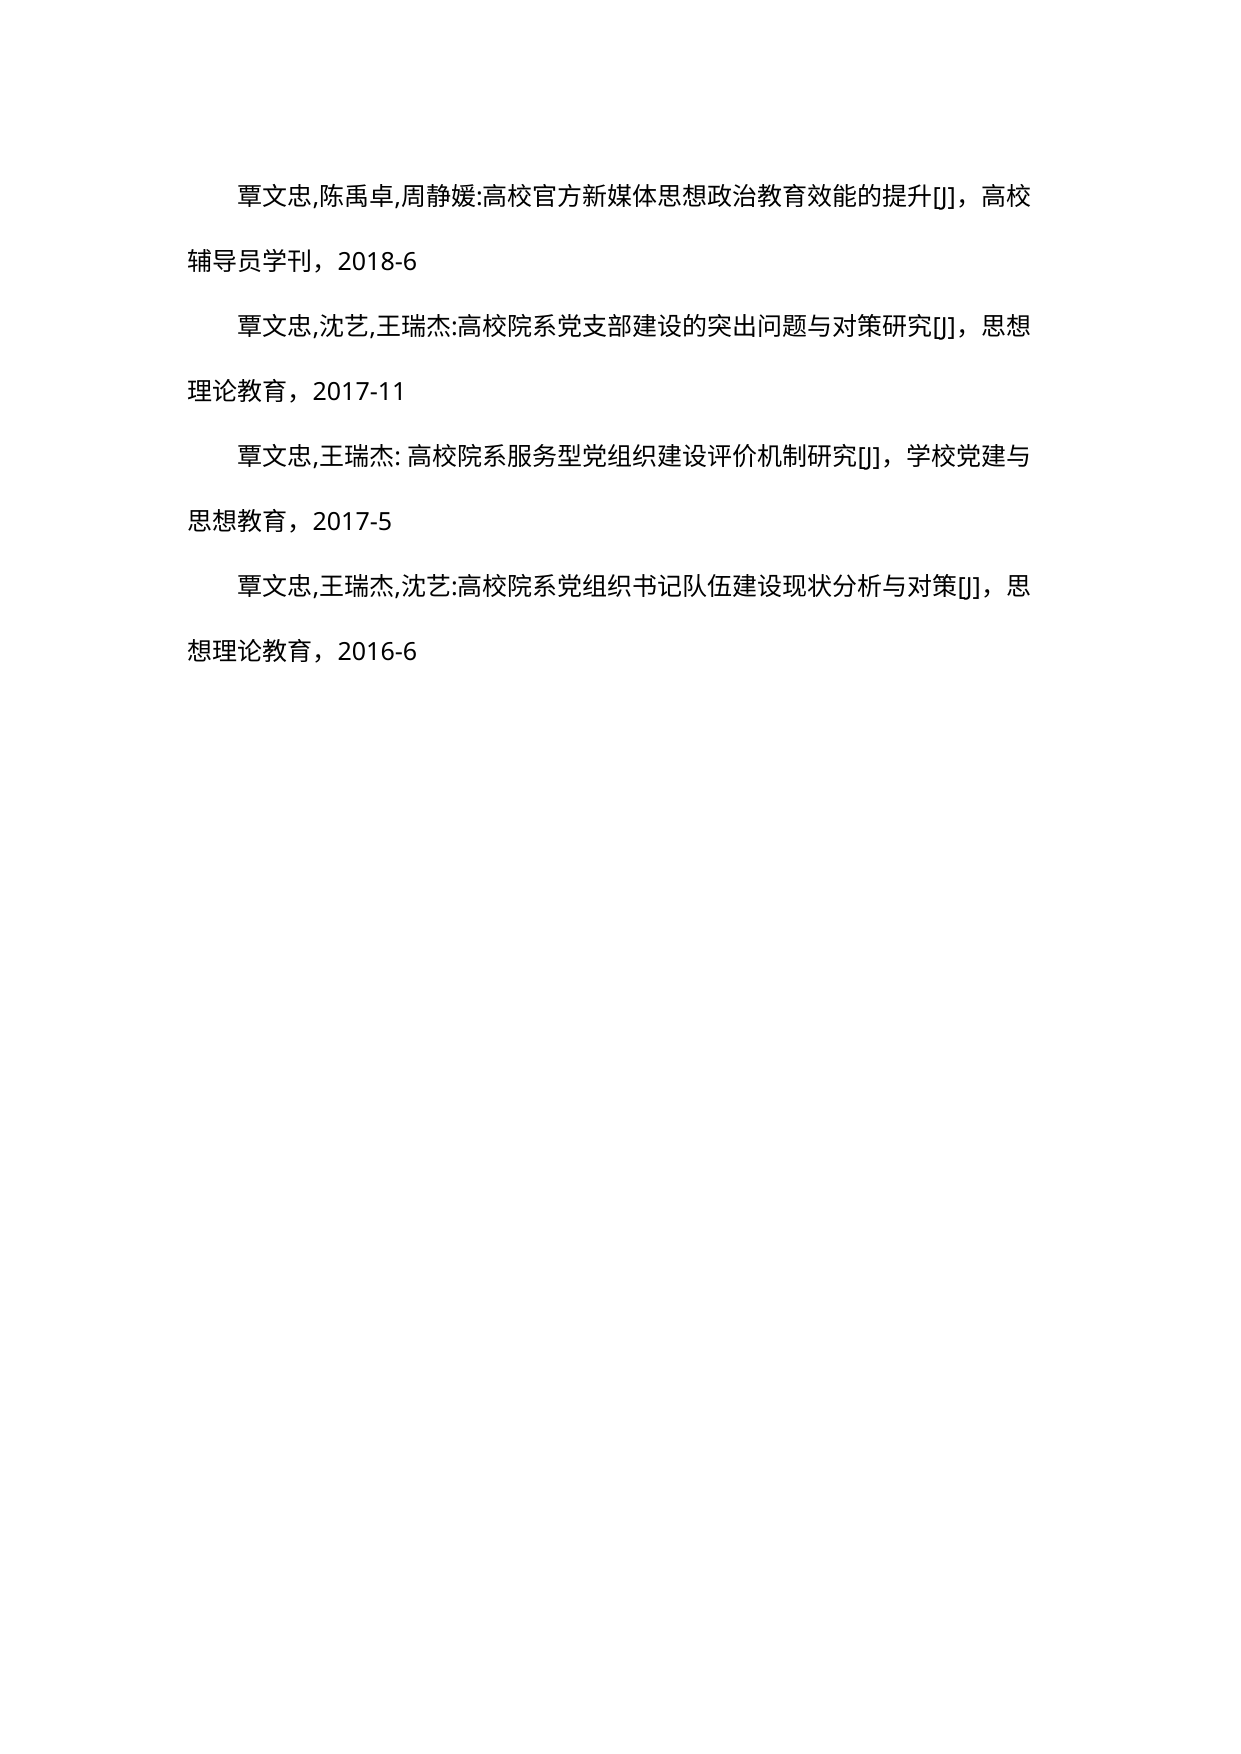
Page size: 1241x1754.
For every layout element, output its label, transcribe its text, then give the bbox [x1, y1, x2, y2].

text 覃文忠,沈艺,王瑞杰:高校院系党支部建设的突出问题与对策研究[J]，思想理论教育，2017-11 [187, 292, 1053, 422]
text 覃文忠,陈禹卓,周静媛:高校官方新媒体思想政治教育效能的提升[J]，高校辅导员学刊，2018-6 [187, 162, 1053, 292]
text 覃文忠,王瑞杰: 高校院系服务型党组织建设评价机制研究[J]，学校党建与思想教育，2017-5 [187, 422, 1053, 552]
text 覃文忠,王瑞杰,沈艺:高校院系党组织书记队伍建设现状分析与对策[J]，思想理论教育，2016-6 [187, 552, 1053, 682]
